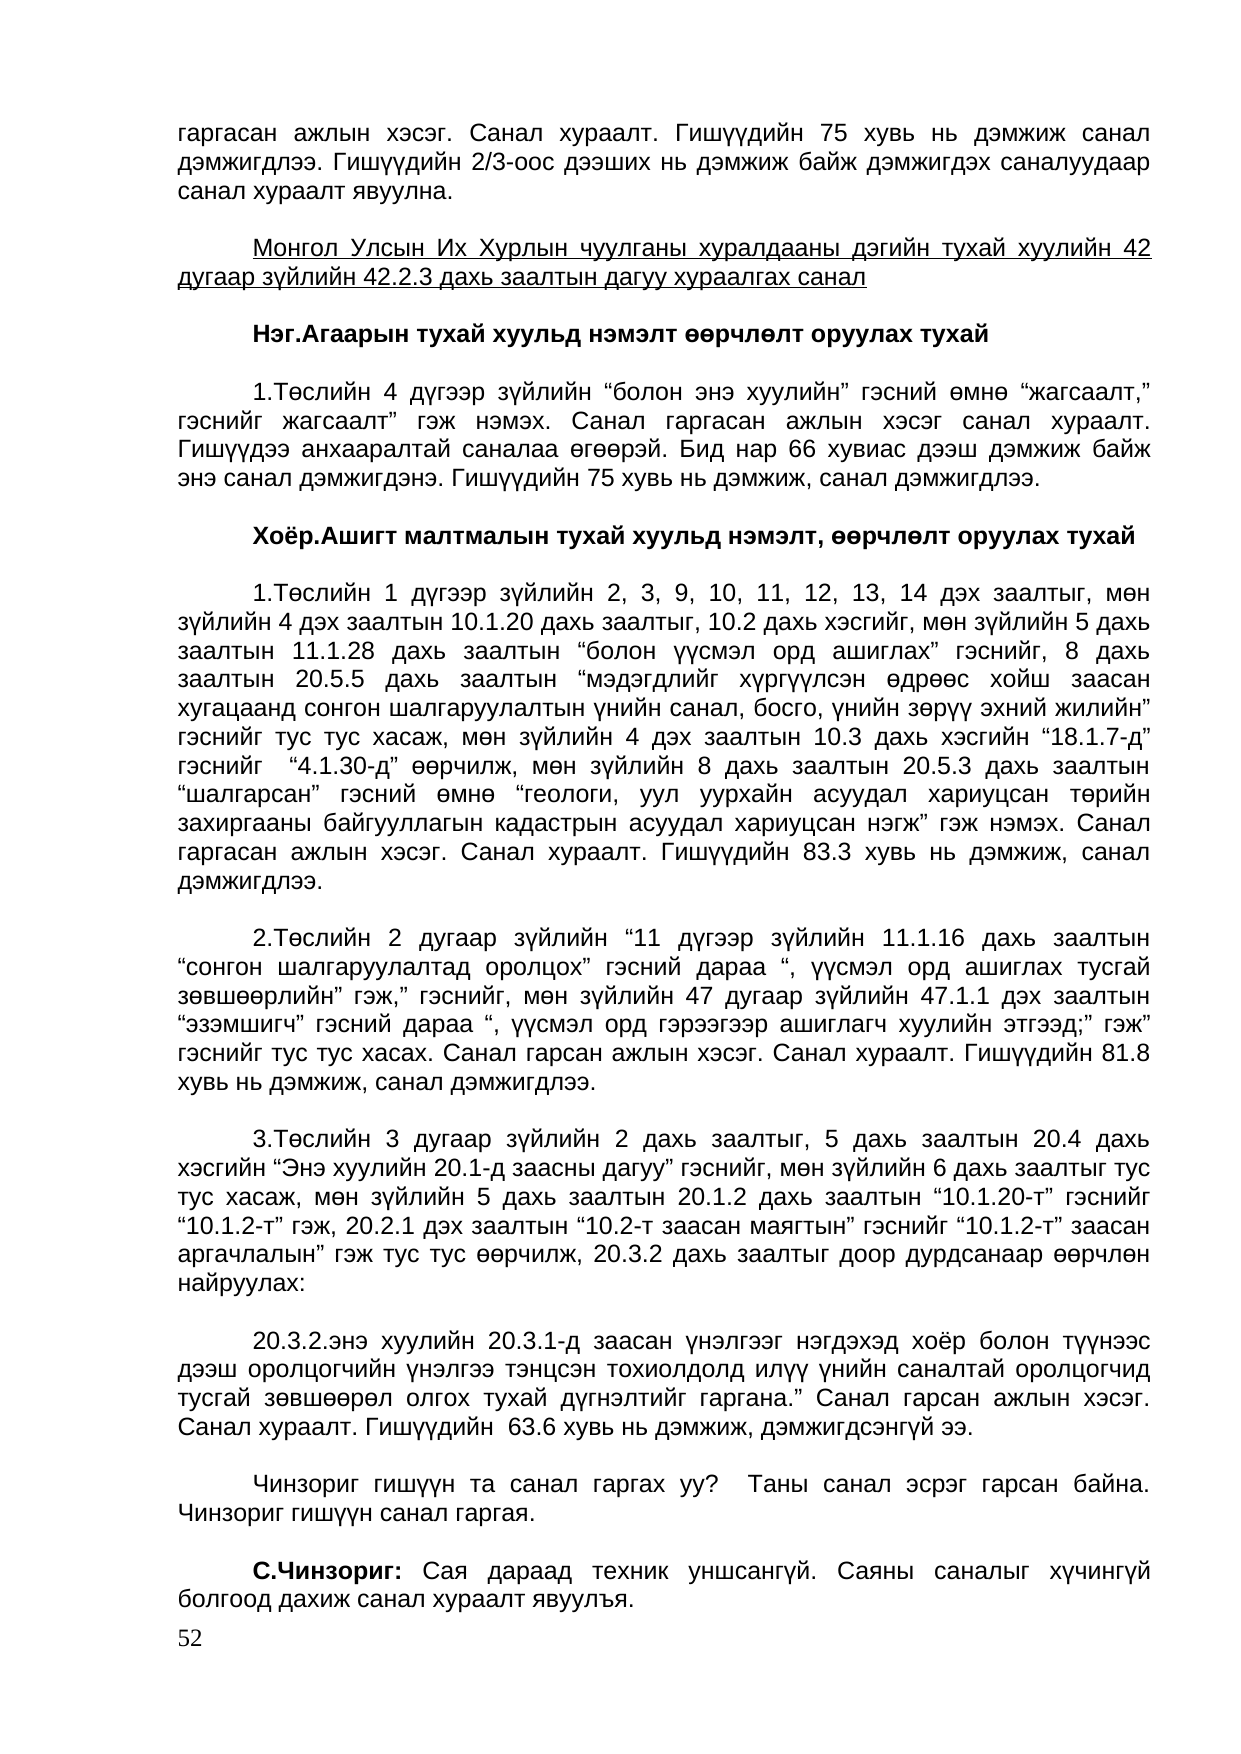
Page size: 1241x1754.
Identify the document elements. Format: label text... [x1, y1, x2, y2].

text Монгол Улсын Их Хурлын чуулганы хуралдааны дэгийн тухай хуулийн 42 дугаар зүйлийн 42.2.3 дахь заалтын дагуу хураалгах санал [177, 233, 1152, 291]
text 20.3.2.энэ хуулийн 20.3.1-д заасан үнэлгээг нэгдэхэд хоёр болон түүнээс дээш оролцогчийн үнэлгээ тэнцсэн тохиолдолд илүү үнийн саналтай оролцогчид тусгай зөвшөөрөл олгох тухай дүгнэлтийг гаргана.” Санал гарсан ажлын хэсэг. Санал хураалт. Гишүүдийн 63.6 хувь нь дэмжиж, дэмжигдсэнгүй ээ. [177, 1326, 1152, 1441]
text 2.Төслийн 2 дугаар зүйлийн “11 дүгээр зүйлийн 11.1.16 дахь заалтын “сонгон шалгаруулалтад оролцох” гэсний дараа “, үүсмэл орд ашиглах тусгай зөвшөөрлийн” гэж,” гэснийг, мөн зүйлийн 47 дугаар зүйлийн 47.1.1 дэх заалтын “эзэмшигч” гэсний дараа “, үүсмэл орд гэрээгээр ашиглагч хуулийн этгээд;” гэж” гэснийг тус тус хасах. Санал гарсан ажлын хэсэг. Санал хураалт. Гишүүдийн 81.8 хувь нь дэмжиж, санал дэмжигдлээ. [177, 923, 1152, 1096]
text С.Чинзориг: Сая дараад техник уншсангүй. Саяны саналыг хүчингүй болгоод дахиж санал хураалт явуулъя. [177, 1556, 1152, 1613]
text Нэг.Агаарын тухай хуульд нэмэлт өөрчлөлт оруулах тухай [177, 319, 1152, 348]
text Чинзориг гишүүн та санал гаргах уу? Таны санал эсрэг гарсан байна. Чинзориг гишүүн санал гаргая. [177, 1469, 1152, 1527]
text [177, 118, 1152, 204]
text 1.Төслийн 4 дүгээр зүйлийн “болон энэ хуулийн” гэсний өмнө “жагсаалт,” гэснийг жагсаалт” гэж нэмэх. Санал гаргасан ажлын хэсэг санал хураалт. Гишүүдээ анхааралтай саналаа өгөөрэй. Бид нар 66 хувиас дээш дэмжиж байж энэ санал дэмжигдэнэ. Гишүүдийн 75 хувь нь дэмжиж, санал дэмжигдлээ. [177, 377, 1152, 492]
text 3.Төслийн 3 дугаар зүйлийн 2 дахь заалтыг, 5 дахь заалтын 20.4 дахь хэсгийн “Энэ хуулийн 20.1-д заасны дагуу” гэснийг, мөн зүйлийн 6 дахь заалтыг тус тус хасаж, мөн зүйлийн 5 дахь заалтын 20.1.2 дахь заалтын “10.1.20-т” гэснийг “10.1.2-т” гэж, 20.2.1 дэх заалтын “10.2-т заасан маягтын” гэснийг “10.1.2-т” заасан аргачлалын” гэж тус тус өөрчилж, 20.3.2 дахь заалтыг доор дурдсанаар өөрчлөн найруулах: [177, 1124, 1152, 1297]
text Хоёр.Ашигт малтмалын тухай хуульд нэмэлт, өөрчлөлт оруулах тухай [177, 521, 1152, 549]
text 1.Төслийн 1 дүгээр зүйлийн 2, 3, 9, 10, 11, 12, 13, 14 дэх заалтыг, мөн зүйлийн 4 дэх заалтын 10.1.20 дахь заалтыг, 10.2 дахь хэсгийг, мөн зүйлийн 5 дахь заалтын 11.1.28 дахь заалтын “болон үүсмэл орд ашиглах” гэснийг, 8 дахь заалтын 20.5.5 дахь заалтын “мэдэгдлийг хүргүүлсэн өдрөөс хойш заасан хугацаанд сонгон шалгаруулалтын үнийн санал, босго, үнийн зөрүү эхний жилийн” гэснийг тус тус хасаж, мөн зүйлийн 4 дэх заалтын 10.3 дахь хэсгийн “18.1.7-д” гэснийг “4.1.30-д” өөрчилж, мөн зүйлийн 8 дахь заалтын 20.5.3 дахь заалтын “шалгарсан” гэсний өмнө “геологи, уул уурхайн асуудал хариуцсан төрийн захиргааны байгууллагын кадастрын асуудал хариуцсан нэгж” гэж нэмэх. Санал гаргасан ажлын хэсэг. Санал хураалт. Гишүүдийн 83.3 хувь нь дэмжиж, санал дэмжигдлээ. [177, 578, 1152, 894]
